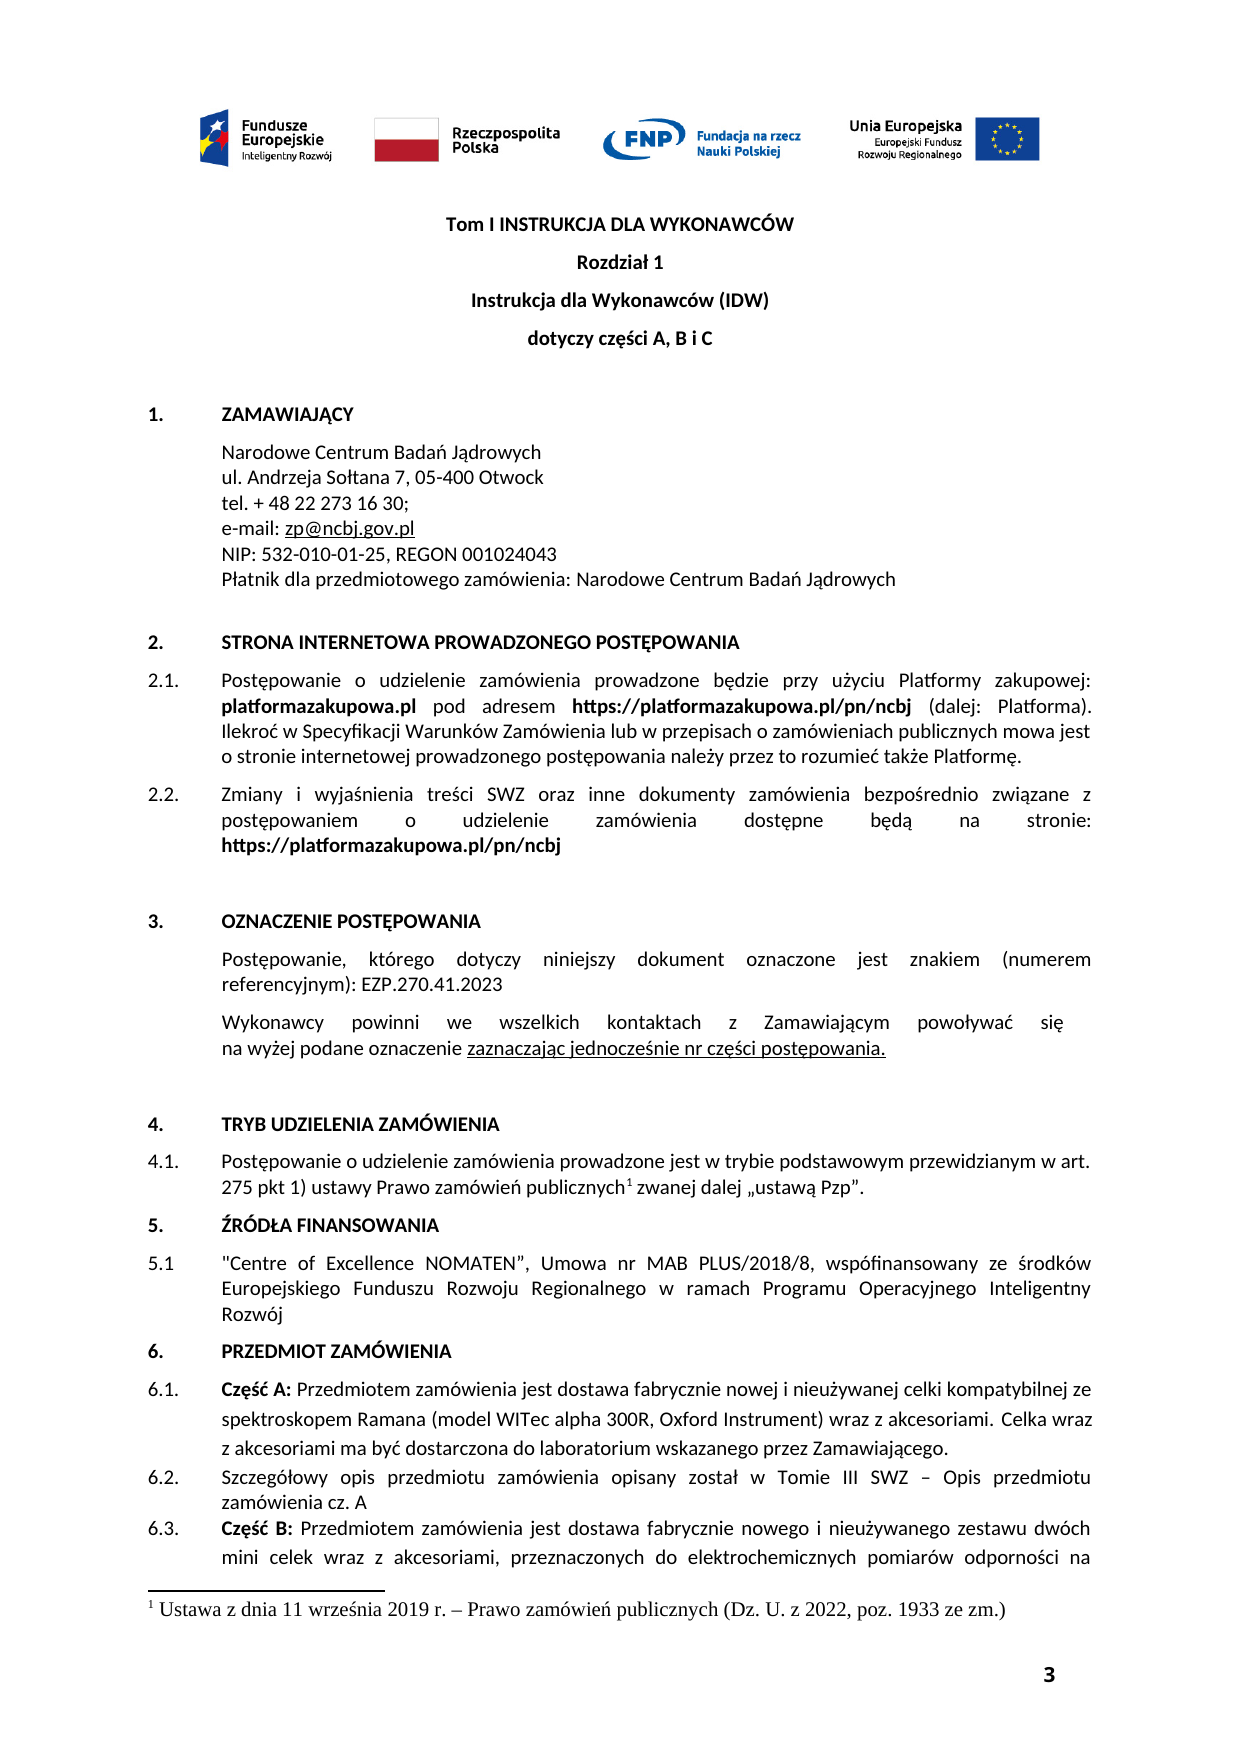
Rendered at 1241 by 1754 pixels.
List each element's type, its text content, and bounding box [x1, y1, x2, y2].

text 6. PRZEDMIOT ZAMÓWIENIA [148, 1339, 1092, 1364]
text 4.1. Postępowanie o udzielenie zamówienia prowadzone jest w trybie podstawowym przewidzianym w art. 275 pkt 1) ustawy Prawo zamówień publicznych zwanej dalej „ustawą Pzp”. [148, 1149, 1092, 1199]
text 5.1 "Centre of Excellence NOMATEN”, Umowa nr MAB PLUS/2018/8, wspófinansowany ze środków Europejskiego Funduszu Rozwoju Regionalnego w ramach Programu Operacyjnego Inteligentny Rozwój [148, 1250, 1092, 1326]
text 4. TRYB UDZIELENIA ZAMÓWIENIA [148, 1111, 1092, 1136]
text 6.2. Szczegółowy opis przedmiotu zamówienia opisany został w Tomie III SWZ – Opis przedmiotu zamówienia cz. A [148, 1464, 1092, 1515]
text 6.1. Część A: Przedmiotem zamówienia jest dostawa fabrycznie nowej i nieużywanej celki kompatybilnej ze spektroskopem Ramana (model WITec alpha 300R, Oxford Instrument) wraz z akcesoriami. Celka wraz z akcesoriami ma być dostarczona do laboratorium wskazanego przez Zamawiającego. [148, 1377, 1092, 1460]
text 3. OZNACZENIE POSTĘPOWANIA [148, 908, 1092, 934]
text e-mail: zp@ncbj.gov.pl [221, 515, 1092, 541]
text NIP: 532-010-01-25, REGON 001024043 [221, 541, 1092, 566]
text 2.2. Zmiany i wyjaśnienia treści SWZ oraz inne dokumenty zamówienia bezpośrednio związane z postępowaniem o udzielenie zamówienia dostępne będą na stronie: https://platformazakupowa.pl/pn/ncbj [148, 782, 1092, 858]
text Płatnik dla przedmiotowego zamówienia: Narodowe Centrum Badań Jądrowych [221, 566, 1092, 592]
text 2. STRONA INTERNETOWA PROWADZONEGO POSTĘPOWANIA [148, 629, 1092, 655]
text ul. Andrzeja Sołtana 7, 05-400 Otwock [221, 464, 1092, 490]
picture [147, 73, 1093, 212]
text 1. ZAMAWIAJĄCY [148, 401, 1092, 427]
text Rozdział 1 [148, 249, 1092, 275]
text Narodowe Centrum Badań Jądrowych [221, 439, 1092, 464]
text 5. ŹRÓDŁA FINANSOWANIA [148, 1212, 1092, 1237]
text Instrukcja dla Wykonawców (IDW) [148, 287, 1092, 313]
text 2.1. Postępowanie o udzielenie zamówienia prowadzone będzie przy użyciu Platformy zakupowej: platformazakupowa.pl pod adresem https://platformazakupowa.pl/pn/ncbj (dalej: Platforma). Ilekroć w Specyfikacji Warunków Zamówienia lub w przepisach o zamówieniach publicznych mowa jest o stronie internetowej prowadzonego postępowania należy przez to rozumieć także Platformę. [148, 667, 1092, 769]
text Wykonawcy powinni we wszelkich kontaktach z Zamawiającym powoływać się na wyżej podane oznaczenie zaznaczając jednocześnie nr części postępowania. [222, 1009, 1092, 1060]
text Postępowanie, którego dotyczy niniejszy dokument oznaczone jest znakiem (numerem referencyjnym): EZP.270.41.2023 [222, 946, 1092, 997]
text tel. + 48 22 273 16 30; [221, 490, 1092, 515]
text Tom I INSTRUKCJA DLA WYKONAWCÓW [148, 212, 1092, 237]
text dotyczy części A, B i C [148, 325, 1092, 351]
